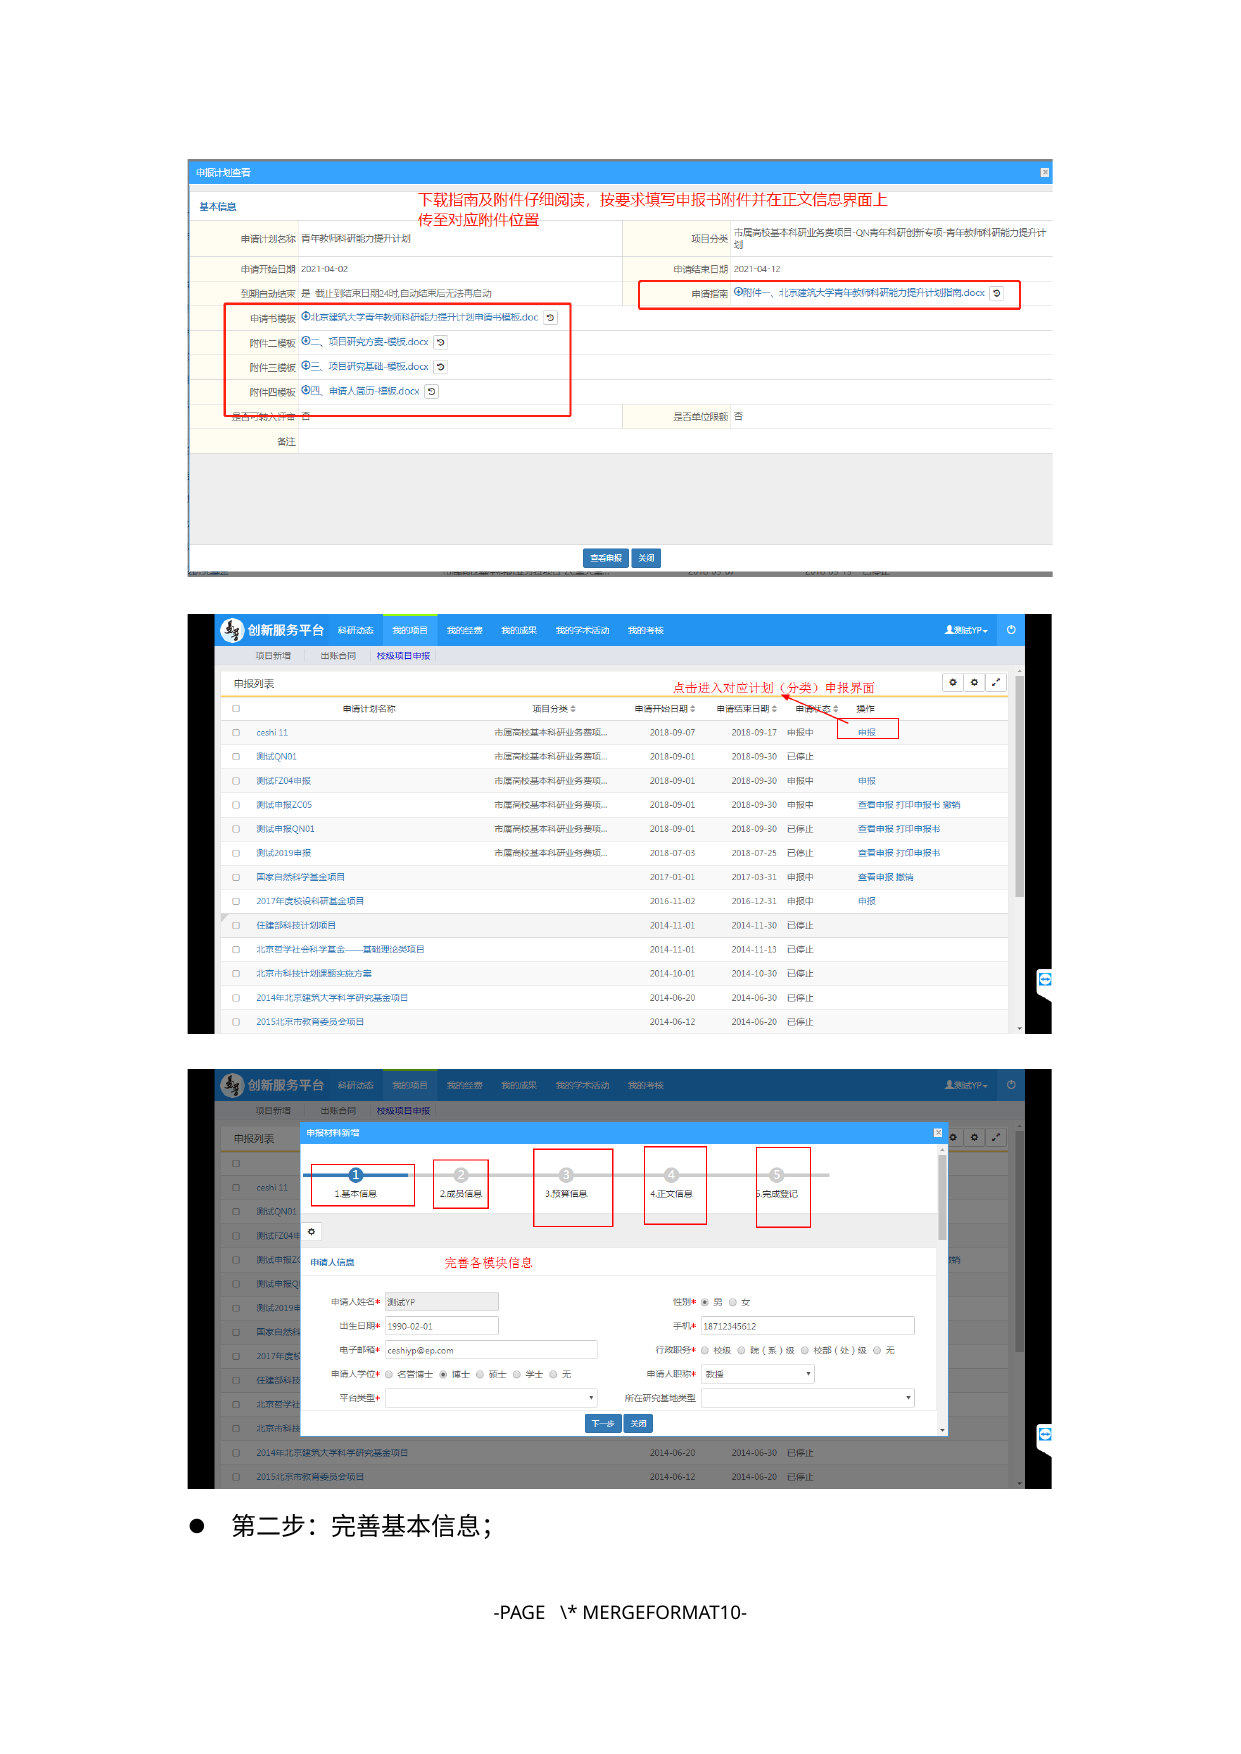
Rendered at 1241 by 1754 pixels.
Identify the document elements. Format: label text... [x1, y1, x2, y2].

picture [187, 614, 1052, 1034]
picture [187, 159, 1053, 577]
picture [187, 1069, 1052, 1489]
list 第二步：完善基本信息； [187, 1492, 1053, 1557]
